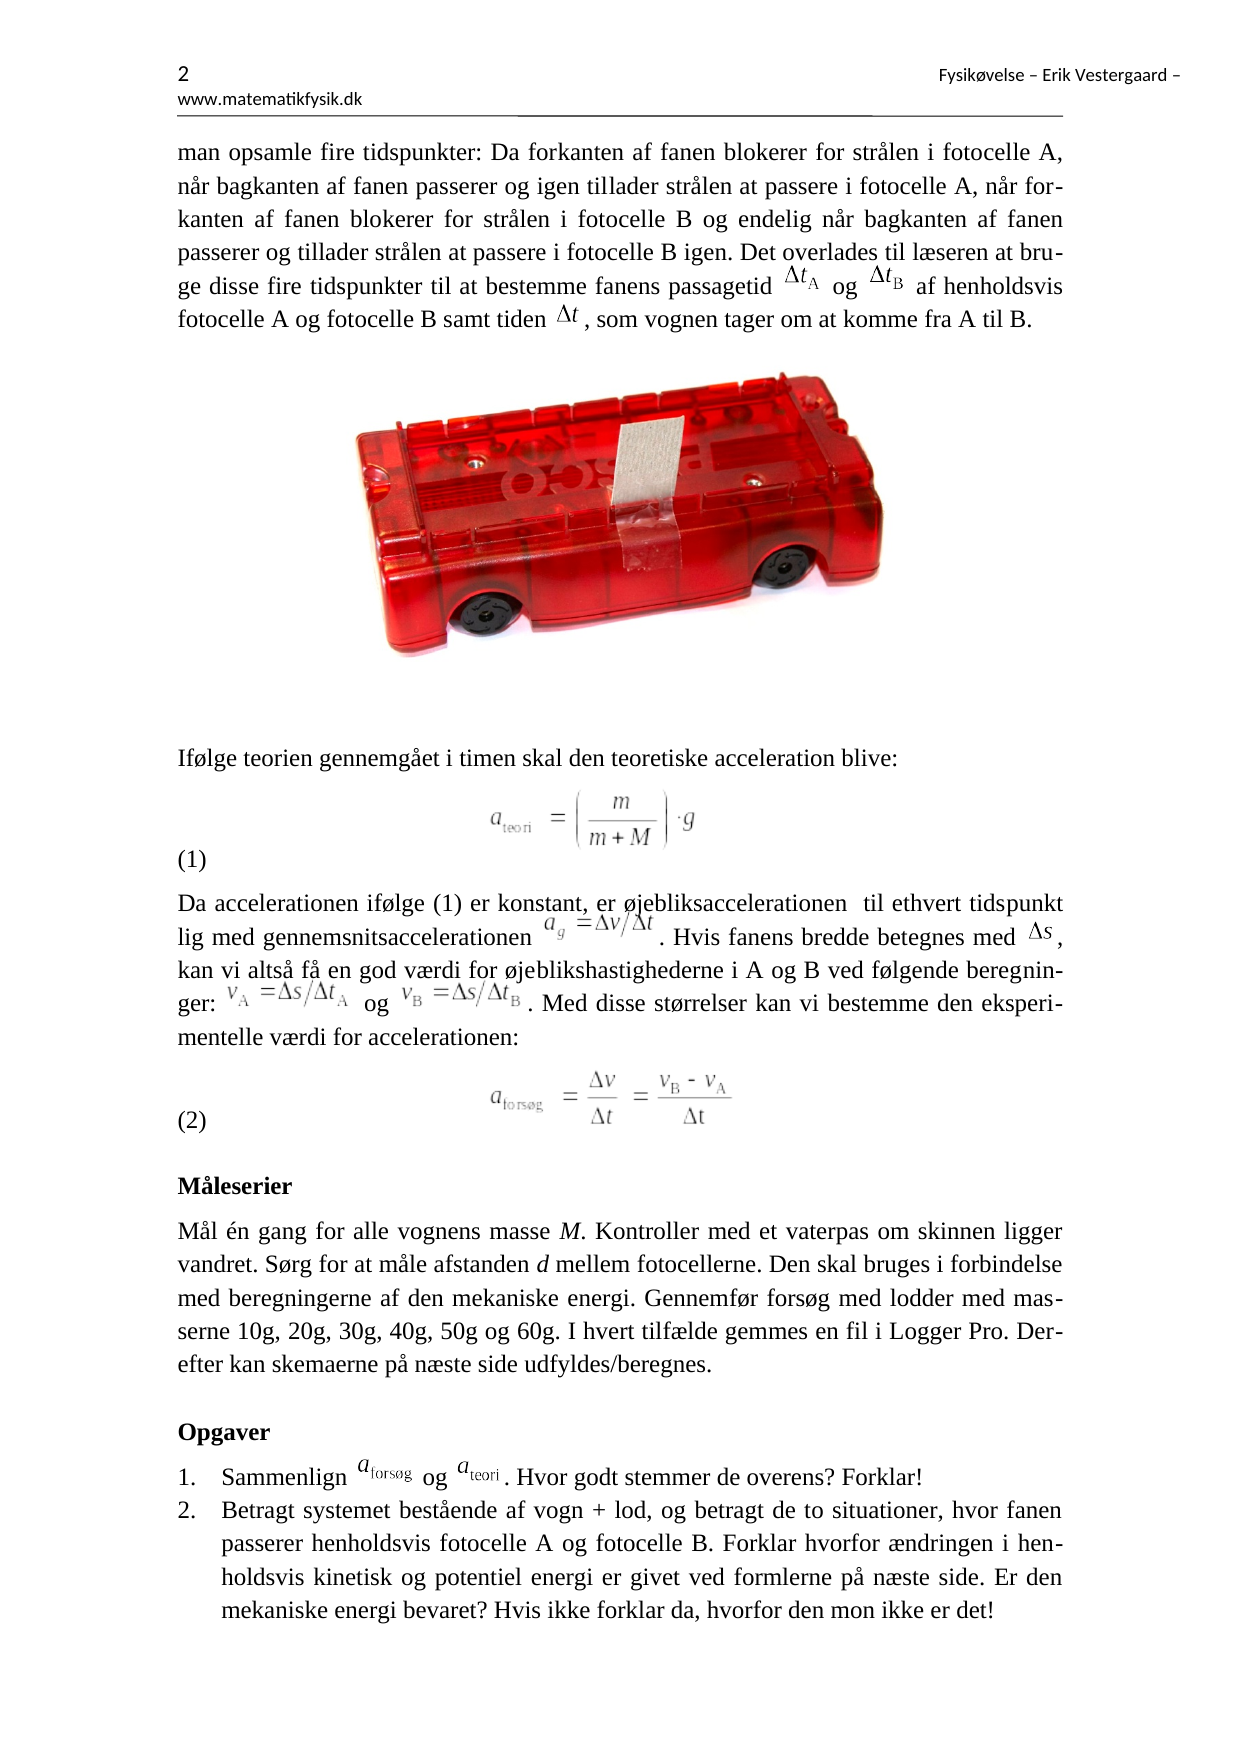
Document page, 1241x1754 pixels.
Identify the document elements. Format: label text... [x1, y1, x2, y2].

text Ifølge teorien gennemgået i timen skal den teoretiske acceleration blive: [177, 738, 1063, 772]
text Mål én gang for alle vognens masse M. Kontroller med et vaterpas om skinnen ligger vandret. Sørg for at måle afstanden d mellem fotocellerne. Den skal bruges i forbindelse med beregningerne af den mekaniske energi. Gennemfør forsøg med lodder med masserne 10g, 20g, 30g, 40g, 50g og 60g. I hvert tilfælde gemmes en fil i Logger Pro. Derefter kan skemaerne på næste side udfyldes/beregnes. [177, 1213, 1063, 1379]
subtitle Opgaver [177, 1413, 1063, 1446]
text 2. Betragt systemet bestående af vogn + lod, og betragt de to situationer, hvor fanen passerer henholdsvis fotocelle A og fotocelle B. Forklar hvorfor ændringen i henholdsvis kinetisk og potentiel energi er givet ved formlerne på næste side. Er den mekaniske energi bevaret? Hvis ikke forklar da, hvorfor den mon ikke er det! [177, 1492, 1063, 1625]
text Da accelerationen ifølge (1) er konstant, er øjebliksaccelerationen til ethvert tidspunkt lig med gennemsnitsaccelerationen . Hvis fanens bredde betegnes med , kan vi altså få en god værdi for øjeblikshastighederne i A og B ved følgende beregninger: og . Med disse størrelser kan vi bestemme den eksperimentelle værdi for accelerationen: [177, 885, 1063, 1052]
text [177, 134, 1063, 334]
picture [325, 334, 916, 705]
text (2) [177, 1064, 1063, 1133]
text (1) [177, 784, 1063, 872]
text 1. Sammenlign og . Hvor godt stemmer de overens? Forklar! [177, 1458, 1063, 1492]
subtitle Måleserier [177, 1167, 1063, 1200]
